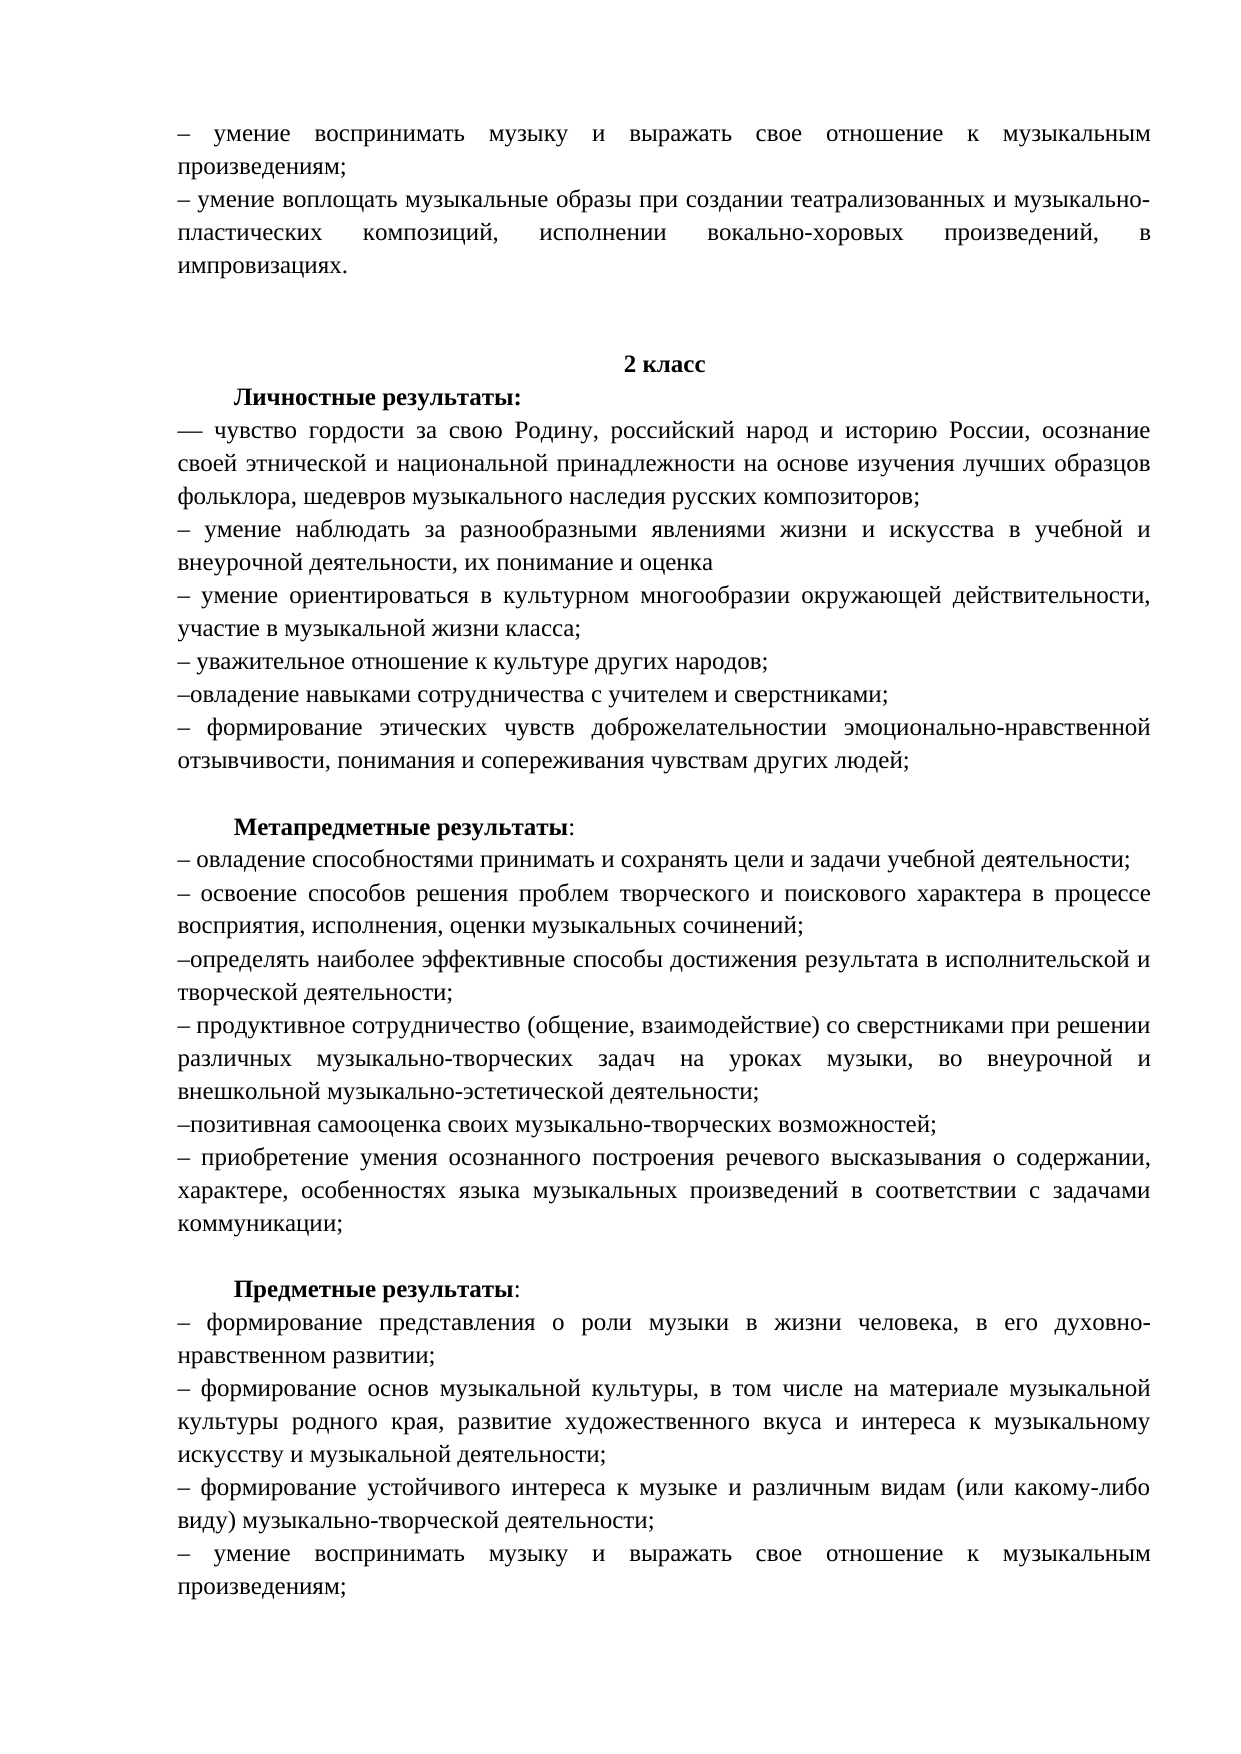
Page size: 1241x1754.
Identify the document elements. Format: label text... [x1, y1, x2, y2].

text Предметные результаты: [177, 1274, 1152, 1303]
text – формирование этических чувств доброжелательностии эмоционально-нравственной отзывчивости, понимания и сопереживания чувствам других людей; [177, 712, 1152, 774]
text Метапредметные результаты: [177, 812, 1152, 840]
text – формирование устойчивого интереса к музыке и различным видам (или какому-либо виду) музыкально-творческой деятельности; [177, 1472, 1152, 1534]
text – овладение способностями принимать и сохранять цели и задачи учебной деятельности; [177, 844, 1152, 873]
text – уважительное отношение к культуре других народов; [177, 646, 1152, 675]
text – формирование основ музыкальной культуры, в том числе на материале музыкальной культуры родного края, развитие художественного вкуса и интереса к музыкальному искусству и музыкальной деятельности; [177, 1373, 1152, 1468]
text Личностные результаты: [177, 382, 1152, 411]
text – умение воплощать музыкальные образы при создании театрализованных и музыкально-пластических композиций, исполнении вокально-хоровых произведений, в импровизациях. [177, 184, 1152, 279]
text –овладение навыками сотрудничества с учителем и сверстниками; [177, 679, 1152, 708]
text – умение воспринимать музыку и выражать свое отношение к музыкальным произведениям; [177, 118, 1152, 180]
text –позитивная самооценка своих музыкально-творческих возможностей; [177, 1109, 1152, 1137]
text – умение воспринимать музыку и выражать свое отношение к музыкальным произведениям; [177, 1538, 1152, 1600]
text — чувство гордости за свою Родину, российский народ и историю России, осознание своей этнической и национальной принадлежности на основе изучения лучших образцов фольклора, шедевров музыкального наследия русских композиторов; [177, 415, 1152, 510]
text 2 класс [177, 349, 1152, 378]
text – продуктивное сотрудничество (общение, взаимодействие) со сверстниками при решении различных музыкально-творческих задач на уроках музыки, во внеурочной и внешкольной музыкально-эстетической деятельности; [177, 1010, 1152, 1104]
text –определять наиболее эффективные способы достижения результата в исполнительской и творческой деятельности; [177, 944, 1152, 1005]
text – умение наблюдать за разнообразными явлениями жизни и искусства в учебной и внеурочной деятельности, их понимание и оценка [177, 514, 1152, 576]
text – освоение способов решения проблем творческого и поискового характера в процессе восприятия, исполнения, оценки музыкальных сочинений; [177, 878, 1152, 939]
text – приобретение умения осознанного построения речевого высказывания о содержании, характере, особенностях языка музыкальных произведений в соответствии с задачами коммуникации; [177, 1142, 1152, 1237]
text – формирование представления о роли музыки в жизни человека, в его духовно-нравственном развитии; [177, 1307, 1152, 1369]
text – умение ориентироваться в культурном многообразии окружающей действительности, участие в музыкальной жизни класса; [177, 580, 1152, 642]
